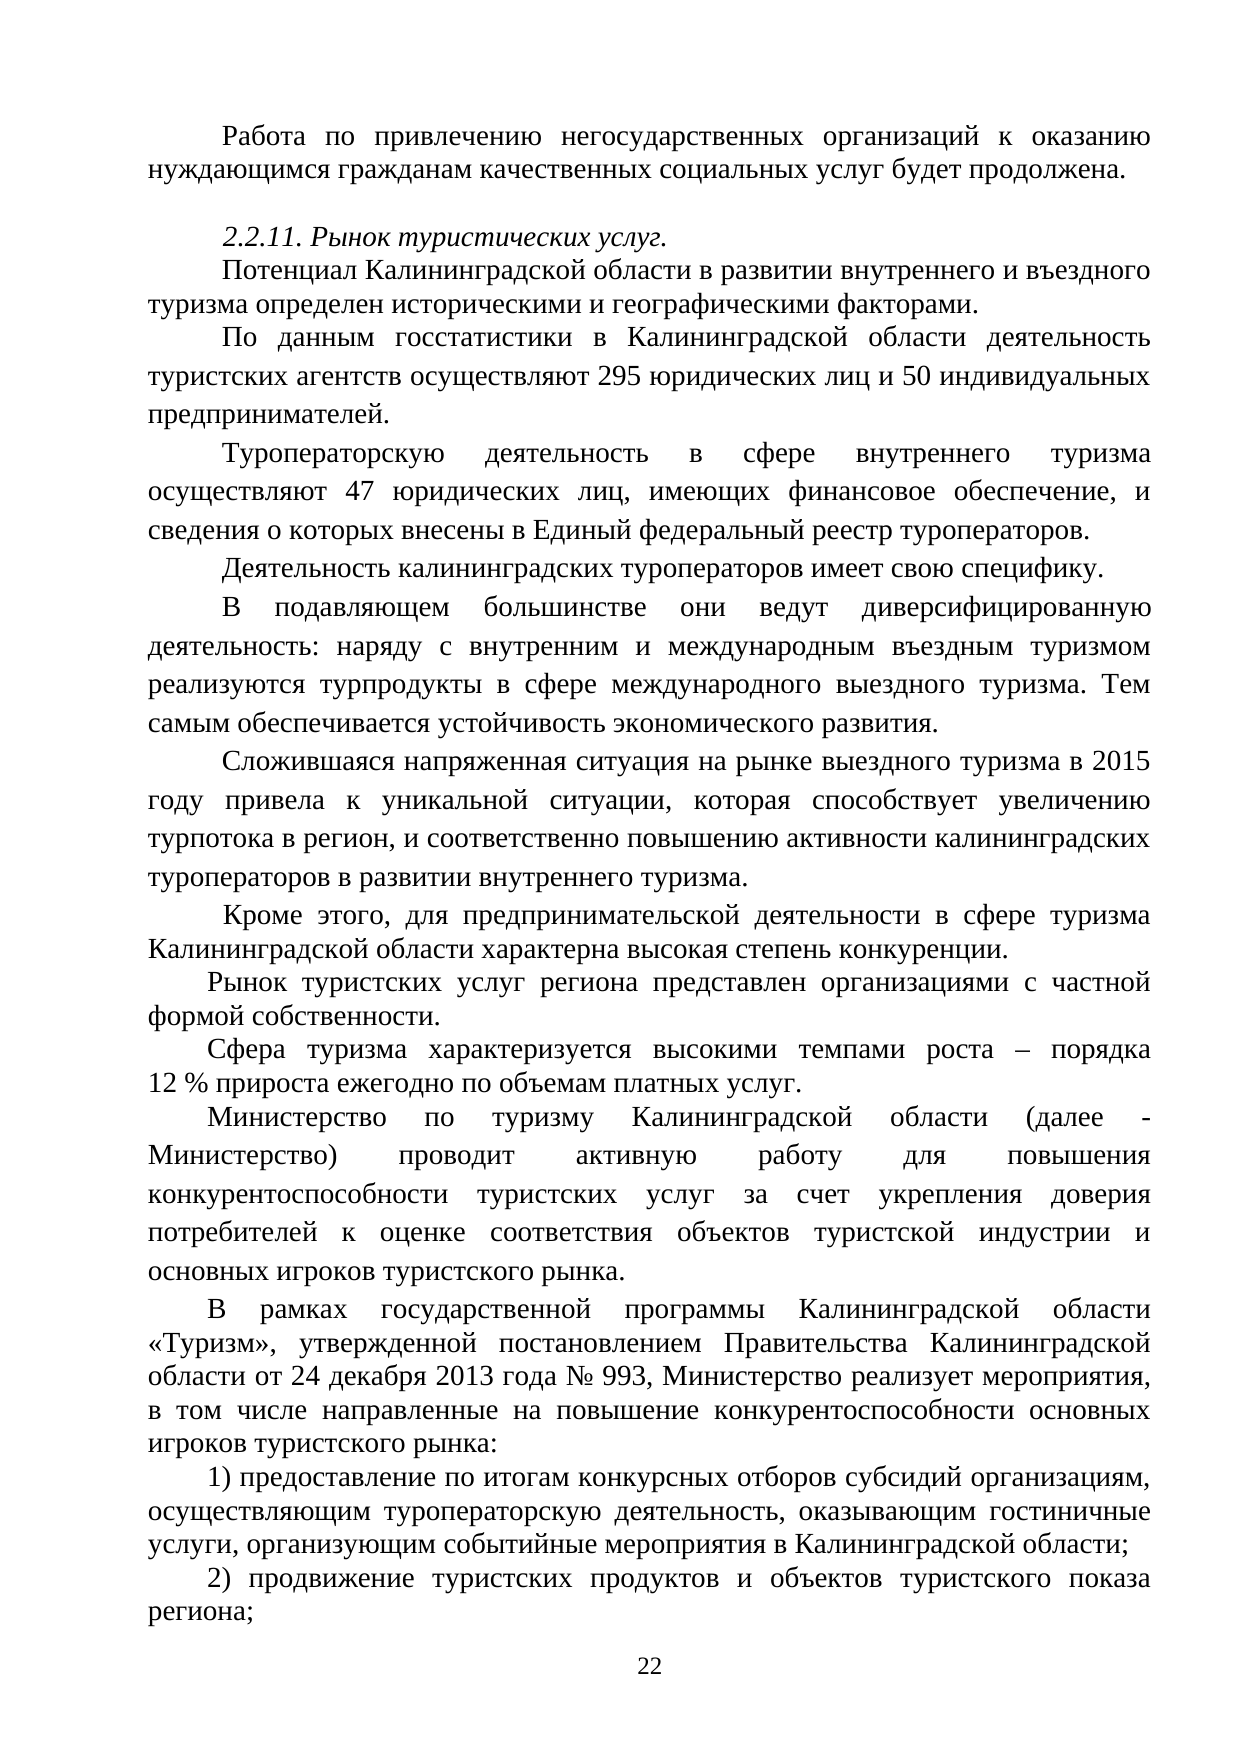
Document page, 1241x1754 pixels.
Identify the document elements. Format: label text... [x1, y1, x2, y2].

text Рынок туристских услуг региона представлен организациями с частной формой собственности. [148, 964, 1152, 1032]
text Кроме этого, для предпринимательской деятельности в сфере туризма Калининградской области характерна высокая степень конкуренции. [148, 897, 1152, 964]
text 1) предоставление по итогам конкурсных отборов субсидий организациям, осуществляющим туроператорскую деятельность, оказывающим гостиничные услуги, организующим событийные мероприятия в Калининградской области; [148, 1459, 1152, 1560]
text Сложившаяся напряженная ситуация на рынке выездного туризма в 2015 году привела к уникальной ситуации, которая способствует увеличению турпотока в регион, и соответственно повышению активности калининградских туроператоров в развитии внутреннего туризма. [148, 743, 1152, 892]
text 2.2.11. Рынок туристических услуг. [148, 219, 1152, 252]
text В подавляющем большинстве они ведут диверсифицированную деятельность: наряду с внутренним и международным въездным туризмом реализуются турпродукты в сфере международного выездного туризма. Тем самым обеспечивается устойчивость экономического развития. [148, 589, 1152, 738]
text Министерство по туризму Калининградской области (далее - Министерство) проводит активную работу для повышения конкурентоспособности туристских услуг за счет укрепления доверия потребителей к оценке соответствия объектов туристской индустрии и основных игроков туристского рынка. [148, 1099, 1152, 1286]
text Сфера туризма характеризуется высокими темпами роста – порядка 12 % прироста ежегодно по объемам платных услуг. [148, 1032, 1152, 1099]
text Потенциал Калининградской области в развитии внутреннего и въездного туризма определен историческими и географическими факторами. [148, 252, 1152, 319]
text Туроператорскую деятельность в сфере внутреннего туризма осуществляют 47 юридических лиц, имеющих финансовое обеспечение, и сведения о которых внесены в Единый федеральный реестр туроператоров. [148, 435, 1152, 546]
text Деятельность калининградских туроператоров имеет свою специфику. [148, 551, 1152, 584]
text Работа по привлечению негосударственных организаций к оказанию нуждающимся гражданам качественных социальных услуг будет продолжена. [148, 118, 1152, 185]
text 2) продвижение туристских продуктов и объектов туристского показа региона; [148, 1560, 1152, 1627]
text По данным госстатистики в Калининградской области деятельность туристских агентств осуществляют 295 юридических лиц и 50 индивидуальных предпринимателей. [148, 319, 1152, 430]
text В рамках государственной программы Калининградской области «Туризм», утвержденной постановлением Правительства Калининградской области от 24 декабря 2013 года № 993, Министерство реализует мероприятия, в том числе направленные на повышение конкурентоспособности основных игроков туристского рынка: [148, 1291, 1152, 1459]
